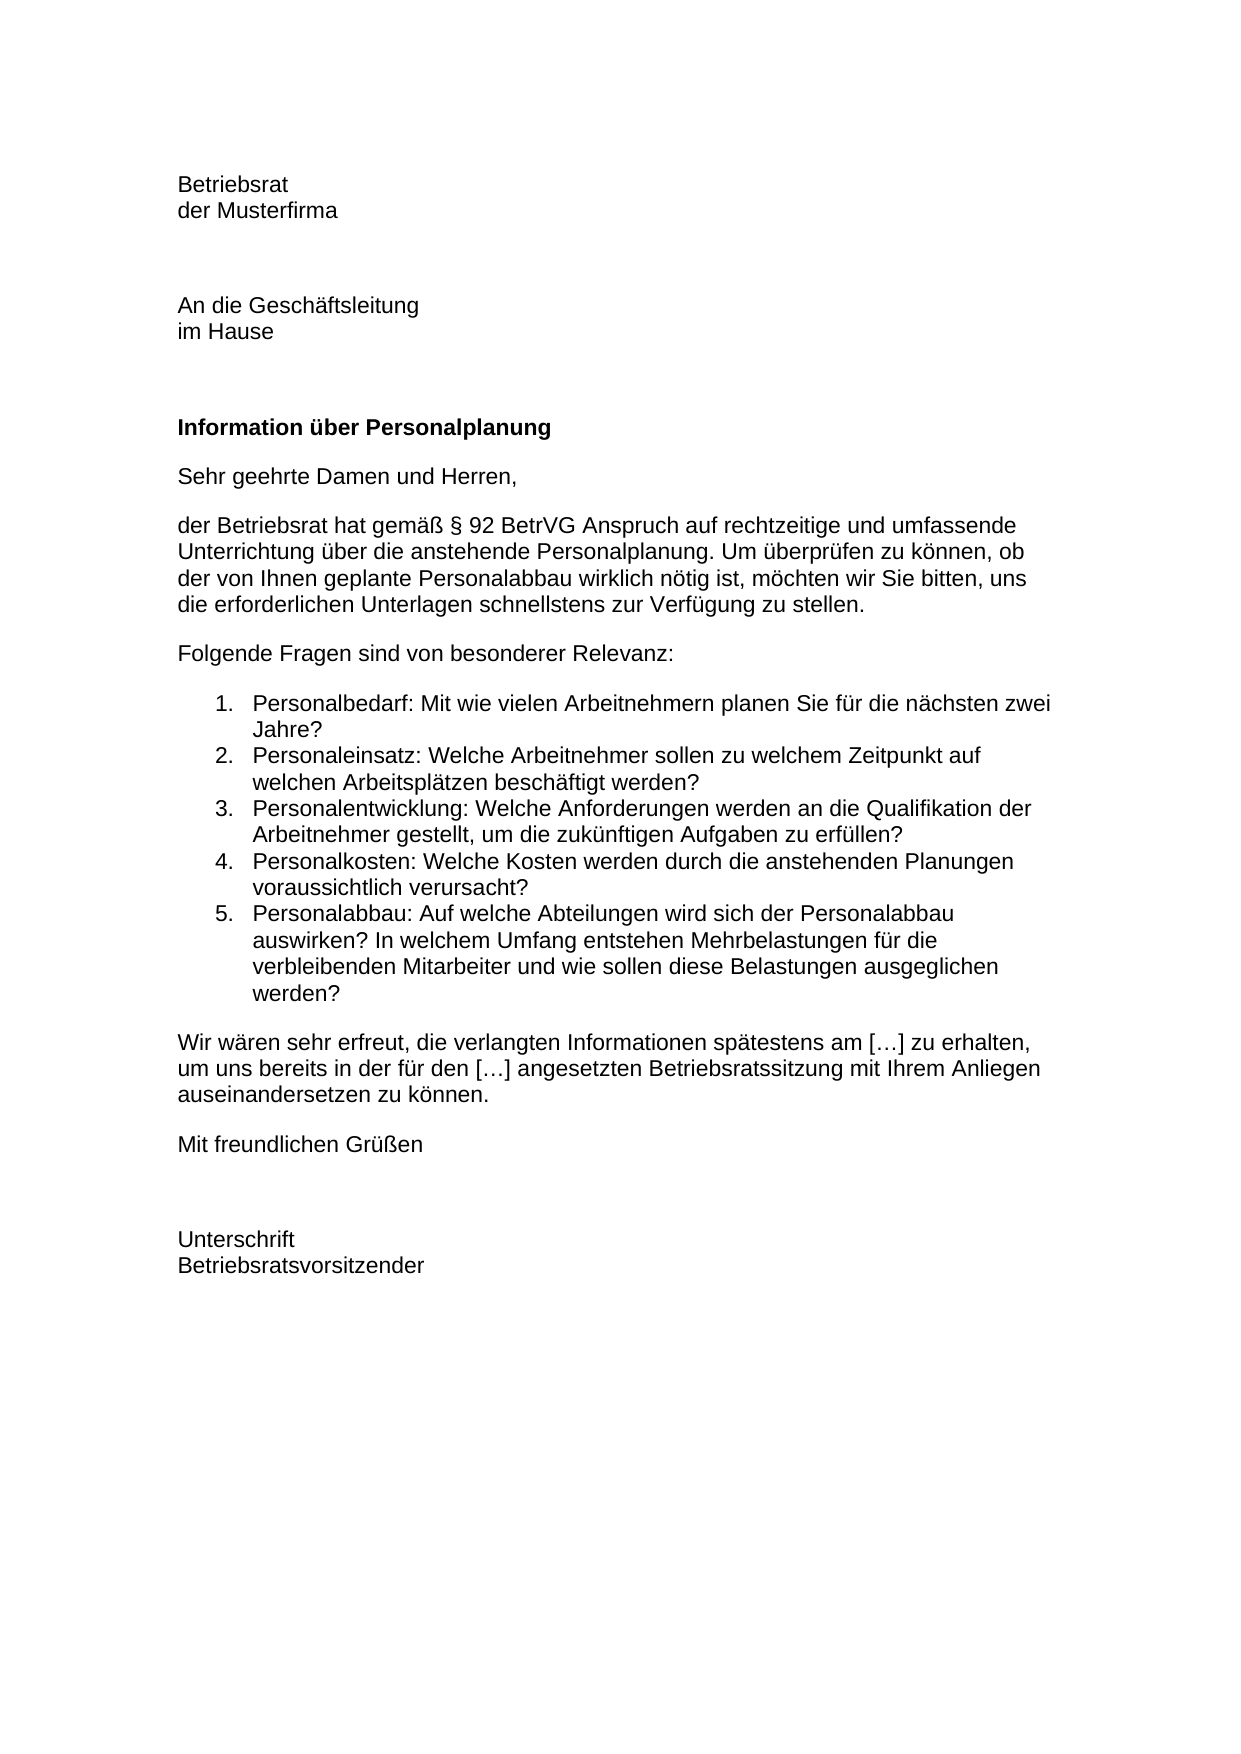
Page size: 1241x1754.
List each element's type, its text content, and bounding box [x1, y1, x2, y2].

list Personalabbau: Auf welche Abteilungen wird sich der Personalabbau auswirken? In welchem Umfang entstehen Mehrbelastungen für die verbleibenden Mitarbeiter und wie sollen diese Belastungen ausgeglichen werden? [215, 900, 1063, 1006]
list Personalentwicklung: Welche Anforderungen werden an die Qualifikation der Arbeitnehmer gestellt, um die zukünftigen Aufgaben zu erfüllen? [215, 795, 1063, 848]
text Betriebsrat der Musterfirma [177, 171, 1063, 223]
text Wir wären sehr erfreut, die verlangten Informationen spätestens am […] zu erhalten, um uns bereits in der für den […] angesetzten Betriebsratssitzung mit Ihrem Anliegen auseinandersetzen zu können. [177, 1029, 1063, 1108]
text Information über Personalplanung [177, 413, 1063, 440]
list Personaleinsatz: Welche Arbeitnehmer sollen zu welchem Zeitpunkt auf welchen Arbeitsplätzen beschäftigt werden? [215, 742, 1063, 795]
list Personalbedarf: Mit wie vielen Arbeitnehmern planen Sie für die nächsten zwei Jahre? [215, 689, 1063, 742]
text Mit freundlichen Grüßen [177, 1131, 1063, 1157]
list Personalkosten: Welche Kosten werden durch die anstehenden Planungen voraussichtlich verursacht? [215, 848, 1063, 900]
text Sehr geehrte Damen und Herren, [177, 463, 1063, 489]
text Unterschrift Betriebsratsvorsitzender [177, 1226, 1063, 1278]
text Folgende Fragen sind von besonderer Relevanz: [177, 640, 1063, 667]
text der Betriebsrat hat gemäß § 92 BetrVG Anspruch auf rechtzeitige und umfassende Unterrichtung über die anstehende Personalplanung. Um überprüfen zu können, ob der von Ihnen geplante Personalabbau wirklich nötig ist, möchten wir Sie bitten, uns die erforderlichen Unterlagen schnellstens zur Verfügung zu stellen. [177, 512, 1063, 617]
text An die Geschäftsleitung im Hause [177, 292, 1063, 345]
